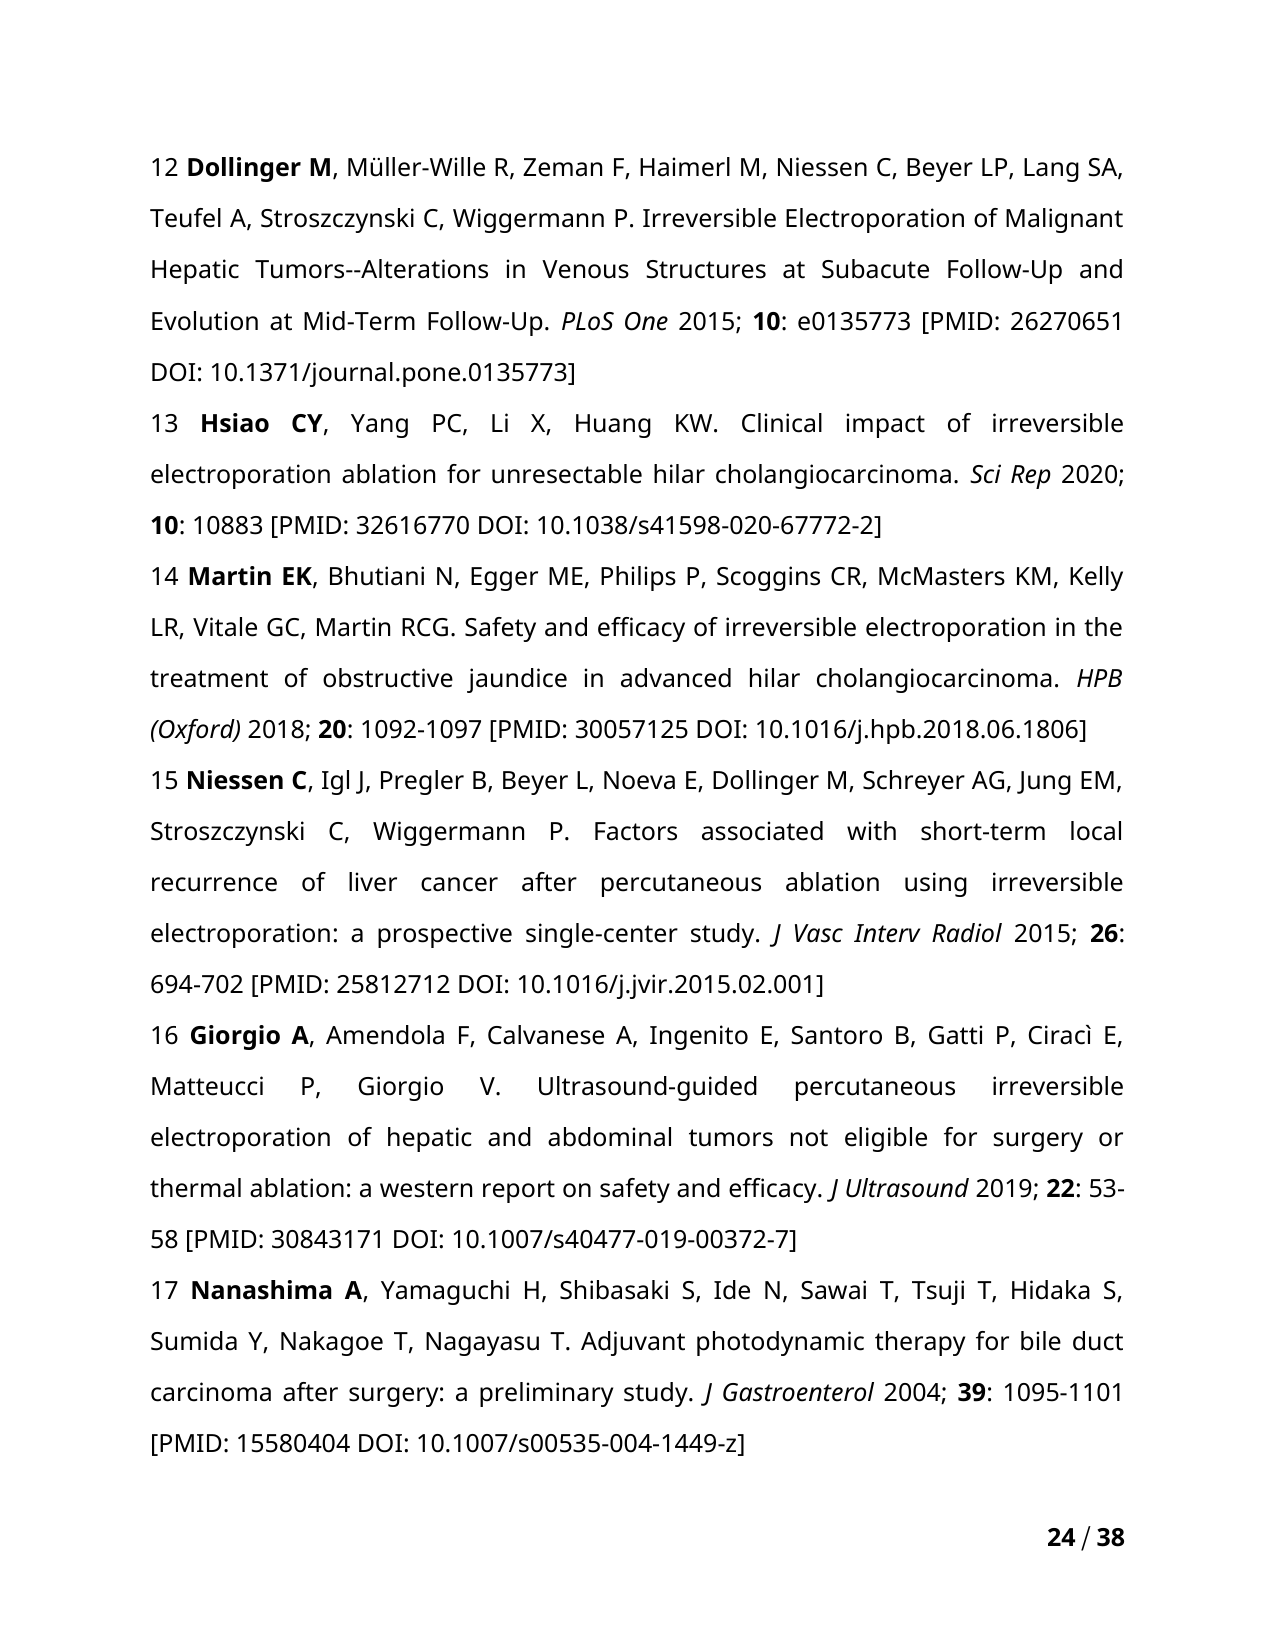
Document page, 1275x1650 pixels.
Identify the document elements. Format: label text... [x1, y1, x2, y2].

text 16 Giorgio A, Amendola F, Calvanese A, Ingenito E, Santoro B, Gatti P, Ciracì E, Matteucci P, Giorgio V. Ultrasound-guided percutaneous irreversible electroporation of hepatic and abdominal tumors not eligible for surgery or thermal ablation: a western report on safety and efficacy. J Ultrasound 2019; 22: 53-58 [PMID: 30843171 DOI: 10.1007/s40477-019-00372-7] [150, 1018, 1125, 1256]
text 15 Niessen C, Igl J, Pregler B, Beyer L, Noeva E, Dollinger M, Schreyer AG, Jung EM, Stroszczynski C, Wiggermann P. Factors associated with short-term local recurrence of liver cancer after percutaneous ablation using irreversible electroporation: a prospective single-center study. J Vasc Interv Radiol 2015; 26: 694-702 [PMID: 25812712 DOI: 10.1016/j.jvir.2015.02.001] [150, 762, 1125, 1001]
text 13 Hsiao CY, Yang PC, Li X, Huang KW. Clinical impact of irreversible electroporation ablation for unresectable hilar cholangiocarcinoma. Sci Rep 2020; 10: 10883 [PMID: 32616770 DOI: 10.1038/s41598-020-67772-2] [150, 405, 1125, 541]
text 14 Martin EK, Bhutiani N, Egger ME, Philips P, Scoggins CR, McMasters KM, Kelly LR, Vitale GC, Martin RCG. Safety and efficacy of irreversible electroporation in the treatment of obstructive jaundice in advanced hilar cholangiocarcinoma. HPB (Oxford) 2018; 20: 1092-1097 [PMID: 30057125 DOI: 10.1016/j.hpb.2018.06.1806] [150, 558, 1125, 746]
text 17 Nanashima A, Yamaguchi H, Shibasaki S, Ide N, Sawai T, Tsuji T, Hidaka S, Sumida Y, Nakagoe T, Nagayasu T. Adjuvant photodynamic therapy for bile duct carcinoma after surgery: a preliminary study. J Gastroenterol 2004; 39: 1095-1101 [PMID: 15580404 DOI: 10.1007/s00535-004-1449-z] [150, 1273, 1125, 1460]
text 12 Dollinger M, Müller-Wille R, Zeman F, Haimerl M, Niessen C, Beyer LP, Lang SA, Teufel A, Stroszczynski C, Wiggermann P. Irreversible Electroporation of Malignant Hepatic Tumors--Alterations in Venous Structures at Subacute Follow-Up and Evolution at Mid-Term Follow-Up. PLoS One 2015; 10: e0135773 [PMID: 26270651 DOI: 10.1371/journal.pone.0135773] [150, 150, 1125, 388]
